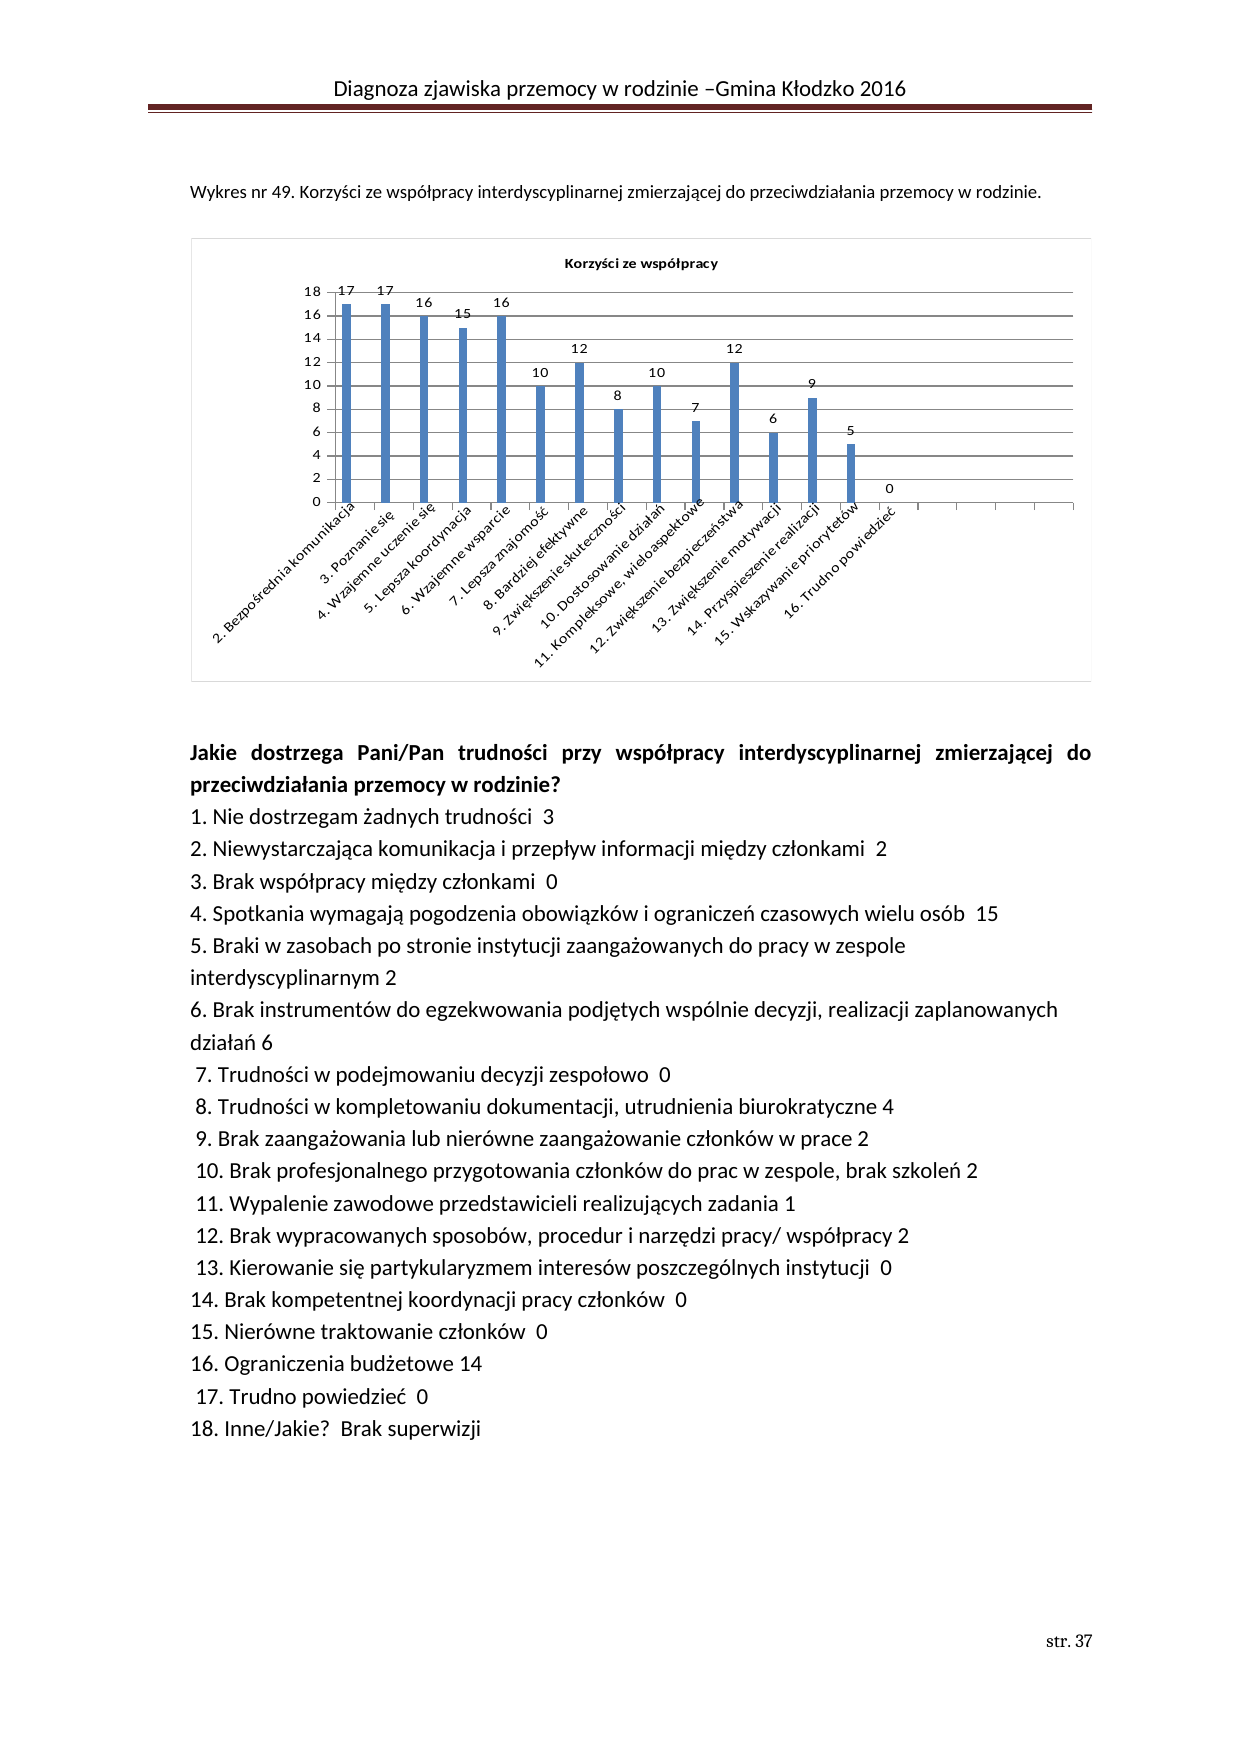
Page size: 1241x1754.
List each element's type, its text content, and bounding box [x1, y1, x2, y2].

text 13. Kierowanie się partykularyzmem interesów poszczególnych instytucji 0 [190, 1253, 1092, 1281]
text Jakie dostrzega Pani/Pan trudności przy współpracy interdyscyplinarnej zmierzającej do przeciwdziałania przemocy w rodzinie? [190, 738, 1092, 798]
text 10. Brak profesjonalnego przygotowania członków do prac w zespole, brak szkoleń 2 [190, 1156, 1092, 1184]
text 17. Trudno powiedzieć 0 [190, 1382, 1092, 1410]
text Wykres nr 49. Korzyści ze współpracy interdyscyplinarnej zmierzającej do przeciwdziałania przemocy w rodzinie. [190, 180, 1092, 203]
text 3. Brak współpracy między członkami 0 [190, 867, 1092, 895]
text 18. Inne/Jakie? Brak superwizji [190, 1414, 1092, 1442]
text 15. Nierówne traktowanie członków 0 [190, 1317, 1092, 1345]
text 9. Brak zaangażowania lub nierówne zaangażowanie członków w prace 2 [190, 1124, 1092, 1152]
text 1. Nie dostrzegam żadnych trudności 3 [190, 802, 1092, 830]
text 14. Brak kompetentnej koordynacji pracy członków 0 [190, 1285, 1092, 1313]
text 8. Trudności w kompletowaniu dokumentacji, utrudnienia biurokratyczne 4 [190, 1092, 1092, 1120]
text 4. Spotkania wymagają pogodzenia obowiązków i ograniczeń czasowych wielu osób 15 [190, 899, 1092, 927]
text 7. Trudności w podejmowaniu decyzji zespołowo 0 [190, 1060, 1092, 1088]
text 5. Braki w zasobach po stronie instytucji zaangażowanych do pracy w zespole interdyscyplinarnym 2 [190, 931, 1092, 991]
text 6. Brak instrumentów do egzekwowania podjętych wspólnie decyzji, realizacji zaplanowanych działań 6 [190, 996, 1092, 1056]
text 2. Niewystarczająca komunikacja i przepływ informacji między członkami 2 [190, 834, 1092, 863]
text 12. Brak wypracowanych sposobów, procedur i narzędzi pracy/ współpracy 2 [190, 1221, 1092, 1249]
text 16. Ograniczenia budżetowe 14 [190, 1349, 1092, 1378]
text 11. Wypalenie zawodowe przedstawicieli realizujących zadania 1 [190, 1189, 1092, 1217]
